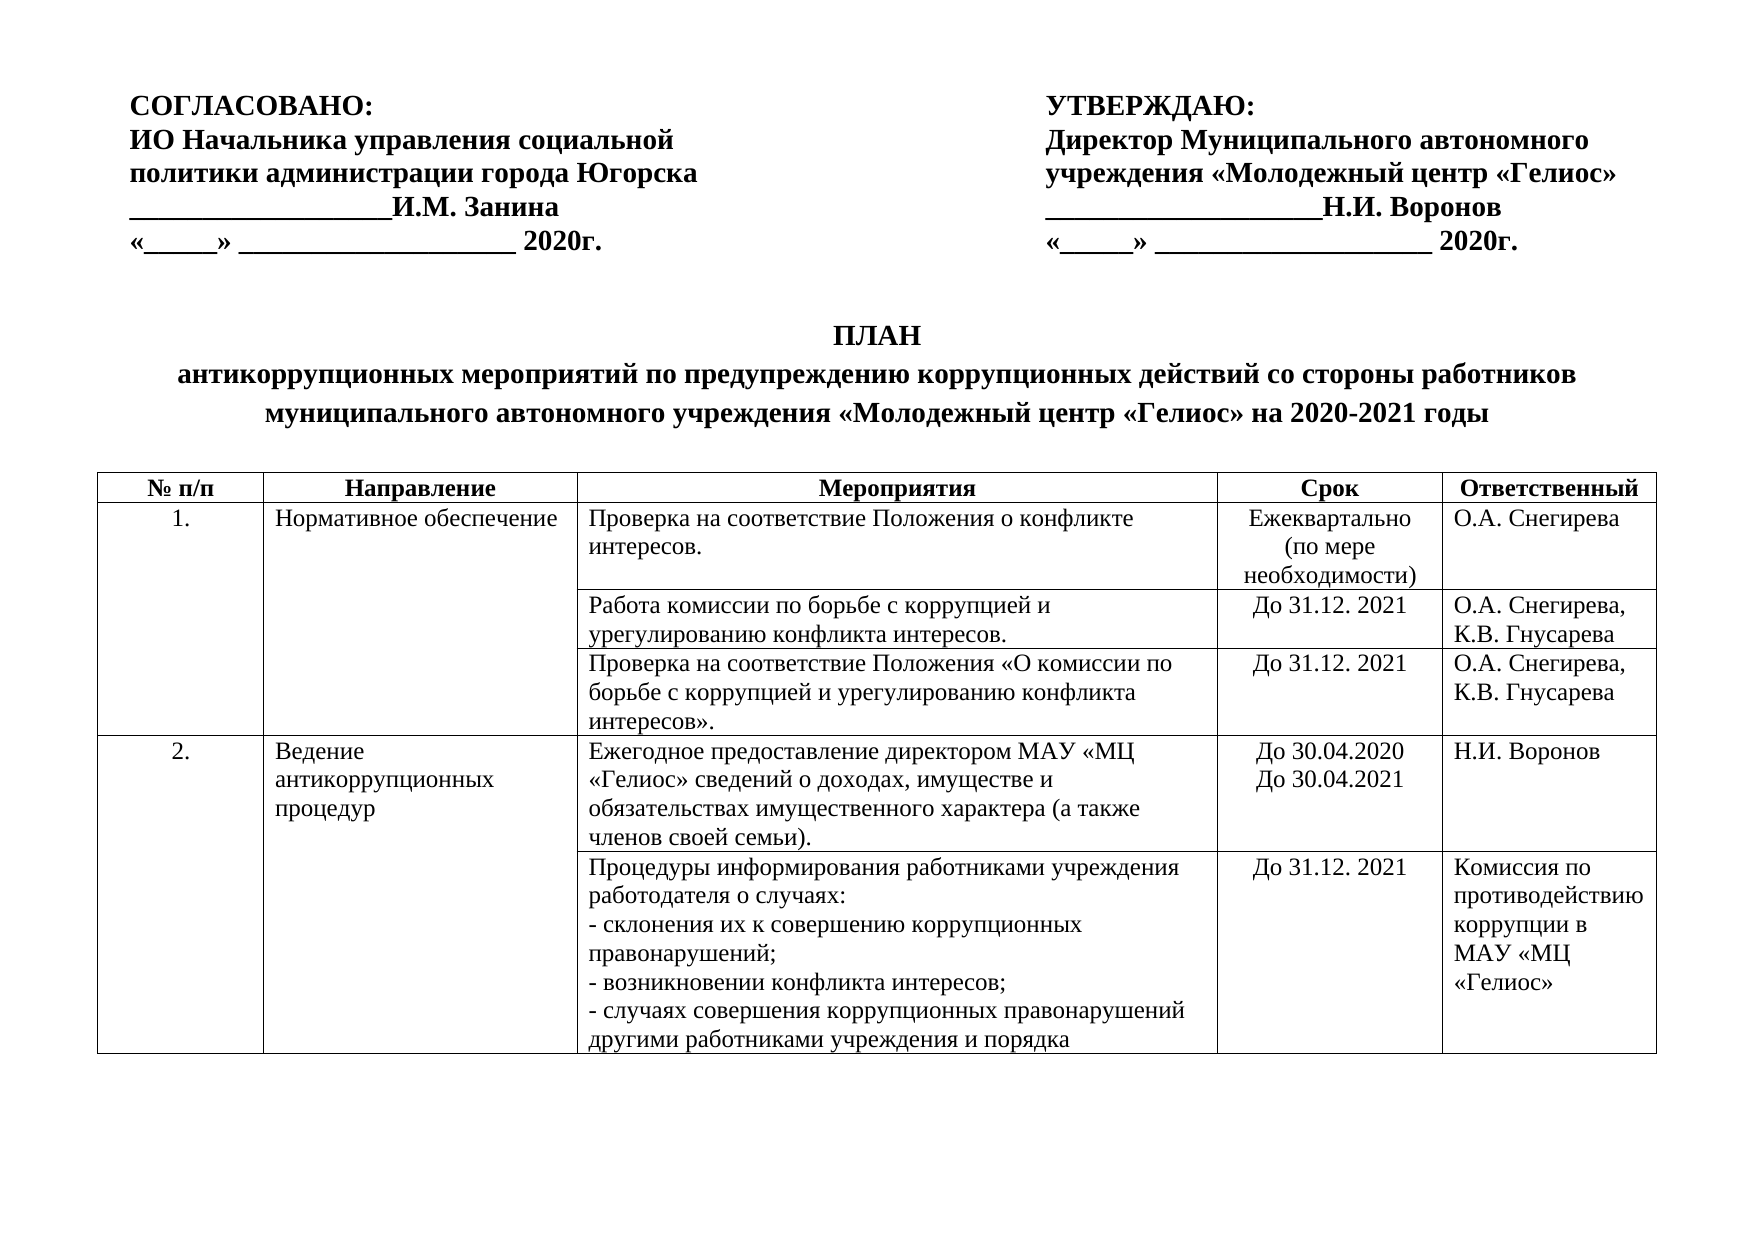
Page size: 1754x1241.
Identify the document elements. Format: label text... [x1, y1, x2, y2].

table_header УТВЕРЖДАЮ: Директор Муниципального автономного учреждения «Молодежный центр «Гелиос» ___________________Н.И. Воронов «_____» ___________________ 2020г. [874, 89, 1636, 265]
table_cell Проверка на соответствие Положения «О комиссии по борьбе с коррупцией и урегулированию конфликта интересов». [578, 649, 1217, 735]
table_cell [1443, 852, 1656, 1053]
table_cell Работа комиссии по борьбе с коррупцией и урегулированию конфликта интересов. [578, 590, 1217, 647]
table_cell До 31.12. 2021 [1218, 590, 1442, 647]
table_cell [578, 852, 1217, 1053]
table_header Срок [1218, 473, 1442, 502]
table_cell Ежеквартально (по мере необходимости) [1218, 503, 1442, 589]
table_cell Проверка на соответствие Положения о конфликте интересов. [578, 503, 1217, 589]
table_header Мероприятия [578, 473, 1217, 502]
text антикоррупционных мероприятий по предупреждению коррупционных действий со стороны работников муниципального автономного учреждения «Молодежный центр «Гелиос» на 2020-2021 годы [118, 356, 1636, 428]
table_cell О.А. Снегирева, К.В. Гнусарева [1443, 590, 1656, 647]
table_header СОГЛАСОВАНО: ИО Начальника управления социальной политики администрации города Югорска __________________И.М. Занина «_____» ___________________ 2020г. [118, 89, 874, 265]
table_cell Нормативное обеспечение [264, 503, 577, 735]
table_header Ответственный [1443, 473, 1656, 502]
table_cell Ведение антикоррупционных процедур [264, 736, 577, 1053]
table_header Направление [264, 473, 577, 502]
table_cell До 30.04.2020 До 30.04.2021 [1218, 736, 1442, 851]
table_cell О.А. Снегирева, К.В. Гнусарева [1443, 649, 1656, 735]
table_cell Ежегодное предоставление директором МАУ «МЦ «Гелиос» сведений о доходах, имуществе и обязательствах имущественного характера (а также членов своей семьи). [578, 736, 1217, 851]
table_cell 1. [98, 503, 263, 735]
text ПЛАН [118, 318, 1636, 351]
table_cell До 31.12. 2021 [1218, 649, 1442, 735]
table_cell Н.И. Воронов [1443, 736, 1656, 851]
table_cell О.А. Снегирева [1443, 503, 1656, 589]
table_header № п/п [98, 473, 263, 502]
table_cell 2. [98, 736, 263, 1053]
table_cell До 31.12. 2021 [1218, 852, 1442, 1053]
